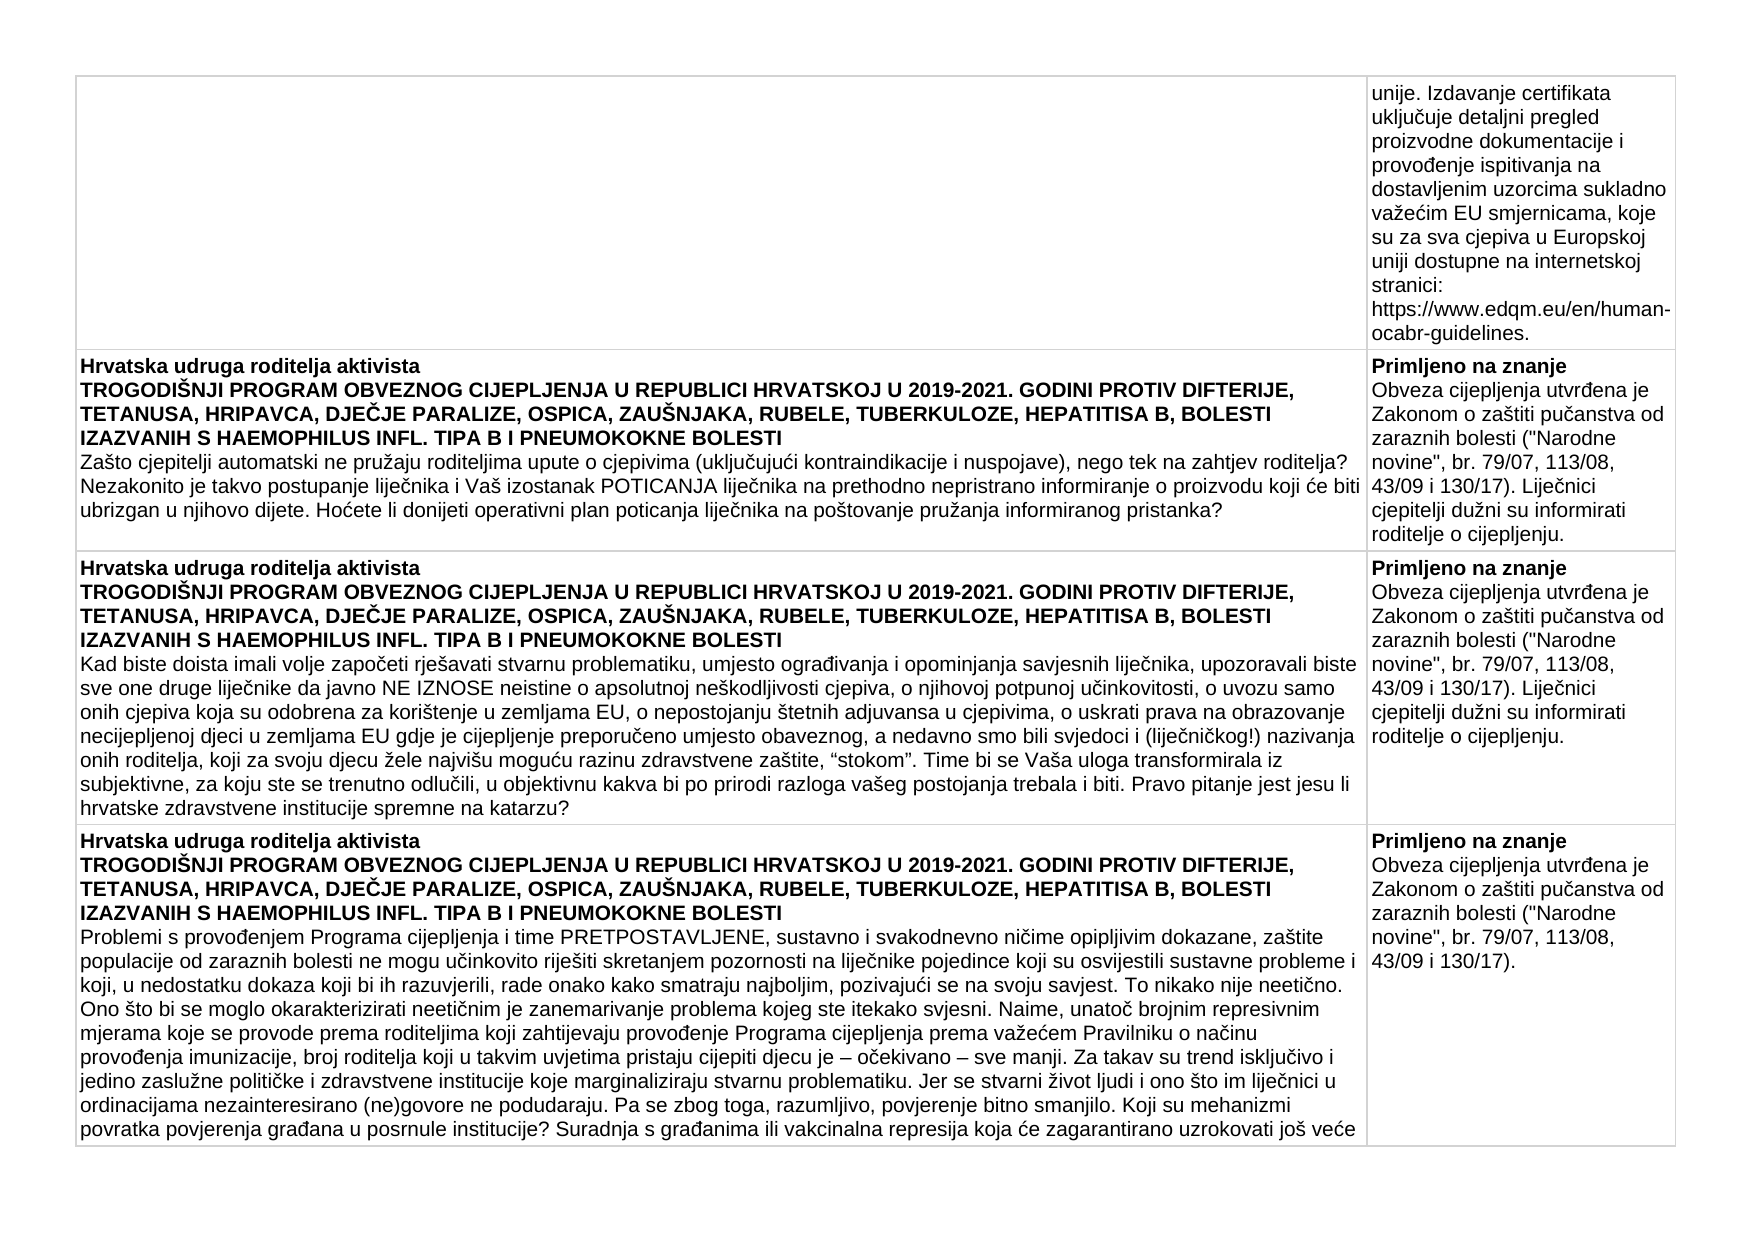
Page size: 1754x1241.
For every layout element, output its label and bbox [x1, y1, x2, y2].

table_cell [77, 77, 1366, 349]
table_cell [77, 552, 1366, 824]
table_cell [1368, 552, 1675, 824]
table_cell [1368, 77, 1675, 349]
table_cell [1368, 825, 1675, 1145]
table_cell [1368, 350, 1675, 550]
table_cell [77, 350, 1366, 550]
table_cell [77, 825, 1366, 1145]
